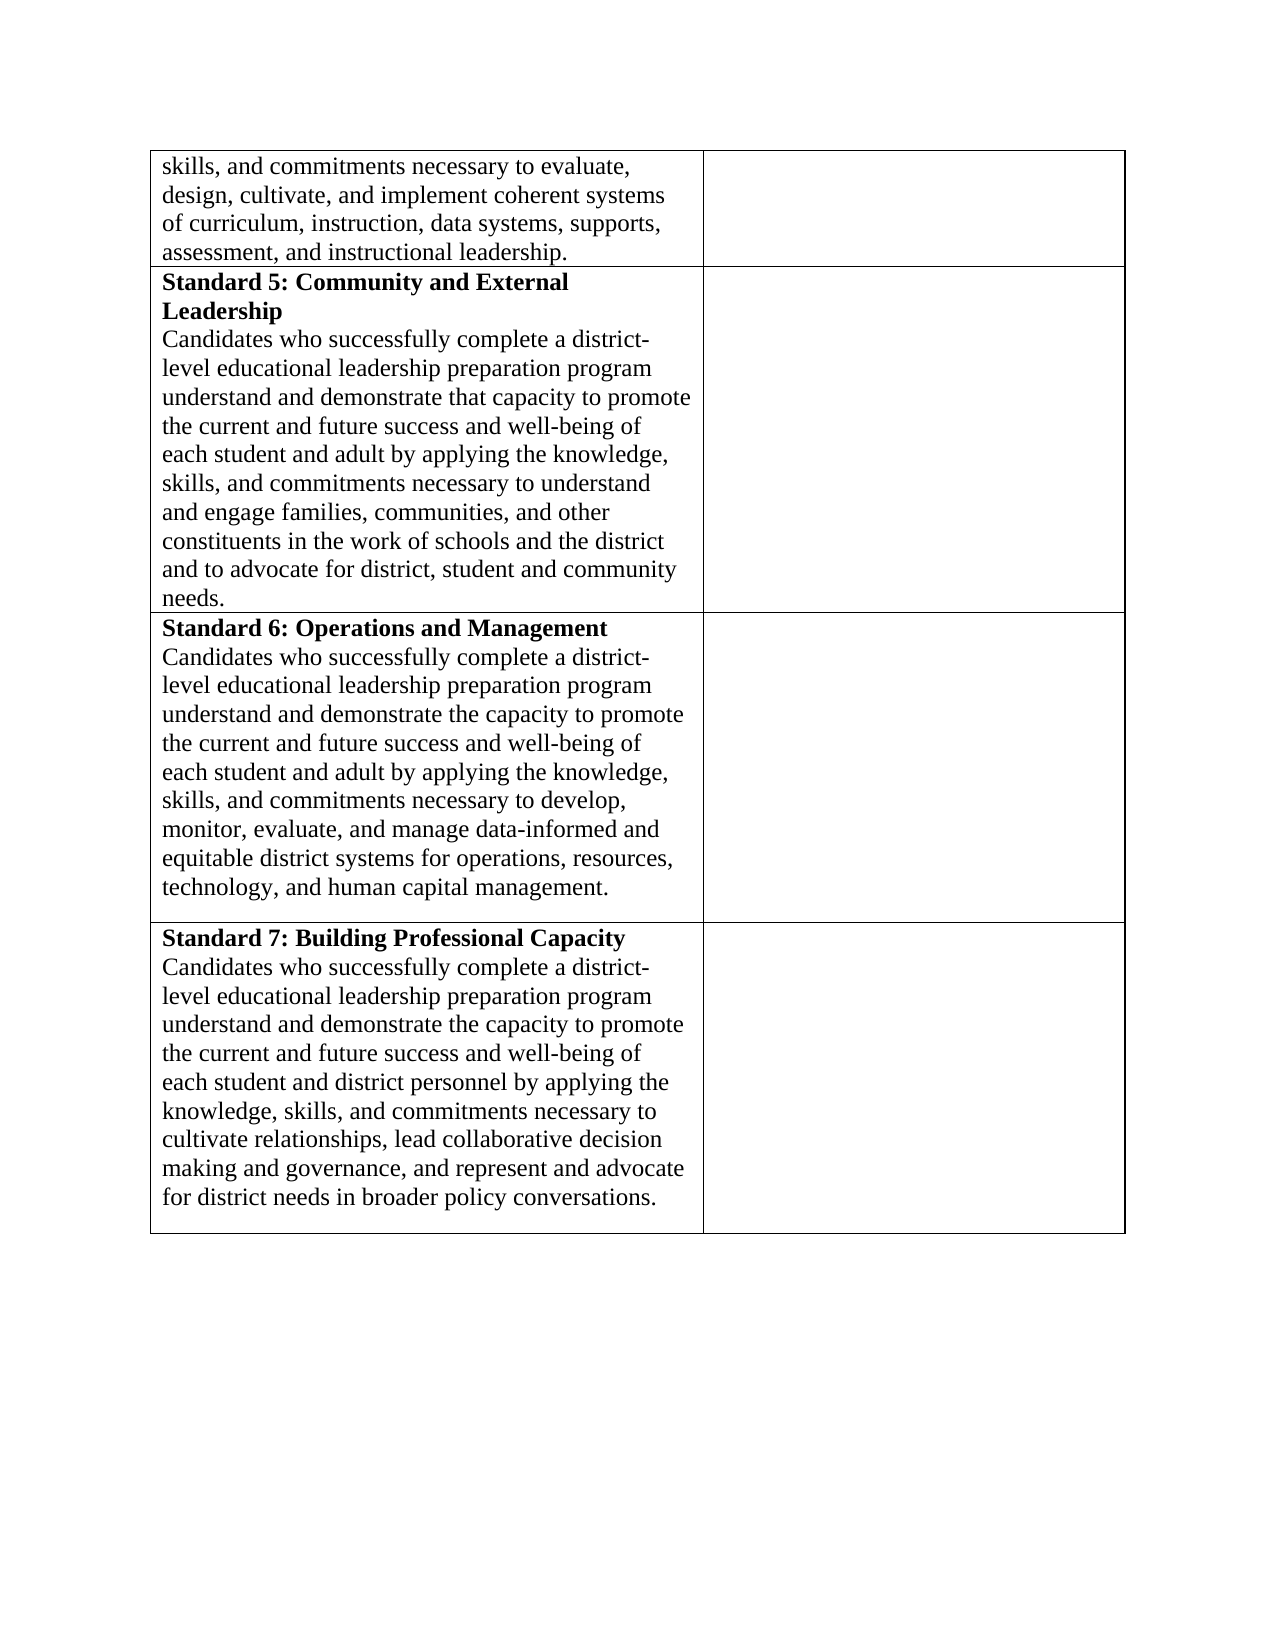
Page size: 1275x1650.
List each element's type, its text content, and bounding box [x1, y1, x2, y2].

table_cell [704, 613, 1124, 922]
table_cell [704, 923, 1124, 1232]
table_cell Standard 7: Building Professional Capacity Candidates who successfully complete a district-level educational leadership preparation program understand and demonstrate the capacity to promote the current and future success and well-being of each student and district personnel by applying the knowledge, skills, and commitments necessary to cultivate relationships, lead collaborative decision making and governance, and represent and advocate for district needs in broader policy conversations. [151, 923, 703, 1232]
table_cell [704, 151, 1124, 266]
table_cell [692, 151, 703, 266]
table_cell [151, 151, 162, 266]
table_cell [704, 267, 1124, 612]
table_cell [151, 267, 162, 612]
table_cell Standard 6: Operations and Management Candidates who successfully complete a district-level educational leadership preparation program understand and demonstrate the capacity to promote the current and future success and well-being of each student and adult by applying the knowledge, skills, and commitments necessary to develop, monitor, evaluate, and manage data-informed and equitable district systems for operations, resources, technology, and human capital management. [151, 613, 703, 922]
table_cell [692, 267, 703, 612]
